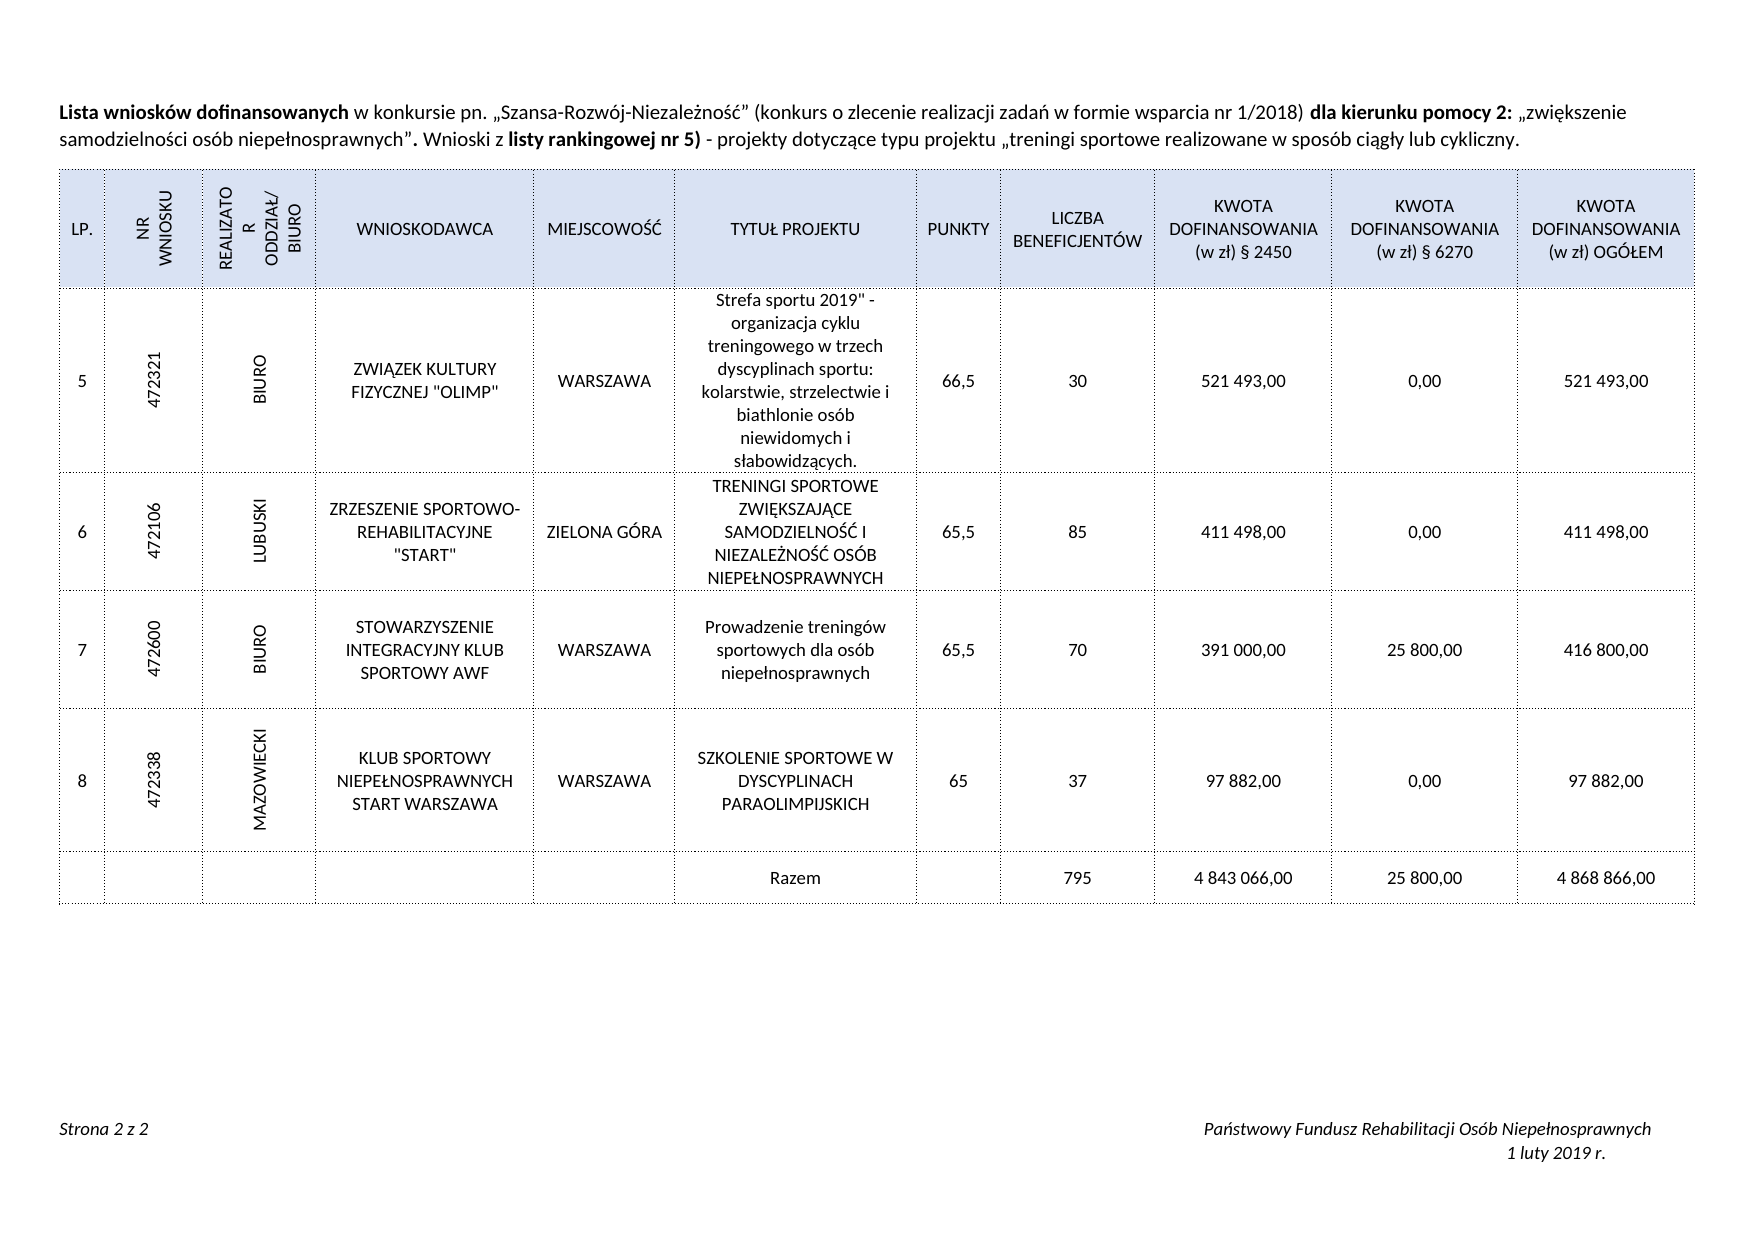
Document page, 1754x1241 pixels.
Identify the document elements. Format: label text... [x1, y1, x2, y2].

table_cell ZRZESZENIE SPORTOWO- REHABILITACYJNE "START" [316, 472, 534, 590]
table_cell 97 882,00 [1517, 708, 1694, 851]
table_cell 7 [60, 590, 104, 708]
table_header KWOTA DOFINANSOWANIA (w zł) OGÓŁEM [1517, 169, 1694, 287]
table_cell WARSZAWA [534, 288, 675, 472]
table_cell 70 [1001, 590, 1155, 708]
table_cell [316, 851, 534, 903]
table_cell [534, 851, 675, 903]
table_cell 65,5 [916, 590, 1001, 708]
table_cell 8 [60, 708, 104, 851]
table_header WNIOSKODAWCA [316, 169, 534, 287]
table_cell Prowadzenie treningów sportowych dla osób niepełnosprawnych [675, 590, 916, 708]
table_cell [203, 851, 316, 903]
table_cell TRENINGI SPORTOWE ZWIĘKSZAJĄCE SAMODZIELNOŚĆ I NIEZALEŻNOŚĆ OSÓB NIEPEŁNOSPRAWNYCH [675, 472, 916, 590]
table_cell 97 882,00 [1155, 708, 1332, 851]
table_cell KLUB SPORTOWY NIEPEŁNOSPRAWNYCH START WARSZAWA [316, 708, 534, 851]
table_header LICZBA BENEFICJENTÓW [1001, 169, 1155, 287]
table_header NR WNIOSKU [105, 169, 202, 287]
table_cell 411 498,00 [1155, 472, 1332, 590]
table_cell 30 [1001, 288, 1155, 472]
table_cell 4 843 066,00 [1155, 851, 1332, 903]
table_cell 65 [916, 708, 1001, 851]
table_cell 416 800,00 [1517, 590, 1694, 708]
table_cell 37 [1001, 708, 1155, 851]
table_cell LUBUSKI [203, 472, 316, 590]
table_cell 25 800,00 [1332, 851, 1517, 903]
table_cell [60, 851, 104, 903]
table_header KWOTA DOFINANSOWANIA (w zł) § 6270 [1332, 169, 1517, 287]
table_cell 391 000,00 [1155, 590, 1332, 708]
table_cell 5 [60, 288, 104, 472]
table_cell 472600 [105, 590, 202, 708]
table_cell MAZOWIECKI [203, 708, 316, 851]
table_cell 411 498,00 [1517, 472, 1694, 590]
table_header PUNKTY [916, 169, 1001, 287]
table_cell 65,5 [916, 472, 1001, 590]
table_cell SZKOLENIE SPORTOWE W DYSCYPLINACH PARAOLIMPIJSKICH [675, 708, 916, 851]
table_cell [916, 851, 1001, 903]
table_cell 0,00 [1332, 472, 1517, 590]
table_header REALIZATOR ODDZIAŁ/ BIURO [203, 169, 316, 287]
table_cell 66,5 [916, 288, 1001, 472]
table_cell 472338 [105, 708, 202, 851]
table_cell 6 [60, 472, 104, 590]
table_cell 85 [1001, 472, 1155, 590]
table_cell 795 [1001, 851, 1155, 903]
table_cell 521 493,00 [1517, 288, 1694, 472]
table_cell ZWIĄZEK KULTURY FIZYCZNEJ "OLIMP" [316, 288, 534, 472]
table_cell 25 800,00 [1332, 590, 1517, 708]
table_cell [105, 851, 202, 903]
table_header KWOTA DOFINANSOWANIA (w zł) § 2450 [1155, 169, 1332, 287]
table_header TYTUŁ PROJEKTU [675, 169, 916, 287]
table_cell Razem [675, 851, 916, 903]
table_cell 0,00 [1332, 708, 1517, 851]
table_cell BIURO [203, 288, 316, 472]
table_cell Strefa sportu 2019" - organizacja cyklu treningowego w trzech dyscyplinach sportu: kolarstwie, strzelectwie i biathlonie osób niewidomych i słabowidzących. [675, 288, 916, 472]
table_cell ZIELONA GÓRA [534, 472, 675, 590]
table_header LP. [60, 169, 104, 287]
table_cell 4 868 866,00 [1517, 851, 1694, 903]
table_cell 0,00 [1332, 288, 1517, 472]
table_cell 521 493,00 [1155, 288, 1332, 472]
table_cell 472106 [105, 472, 202, 590]
table_cell WARSZAWA [534, 590, 675, 708]
table_cell 472321 [105, 288, 202, 472]
table_cell BIURO [203, 590, 316, 708]
table_cell STOWARZYSZENIE INTEGRACYJNY KLUB SPORTOWY AWF [316, 590, 534, 708]
table_cell WARSZAWA [534, 708, 675, 851]
table_header MIEJSCOWOŚĆ [534, 169, 675, 287]
